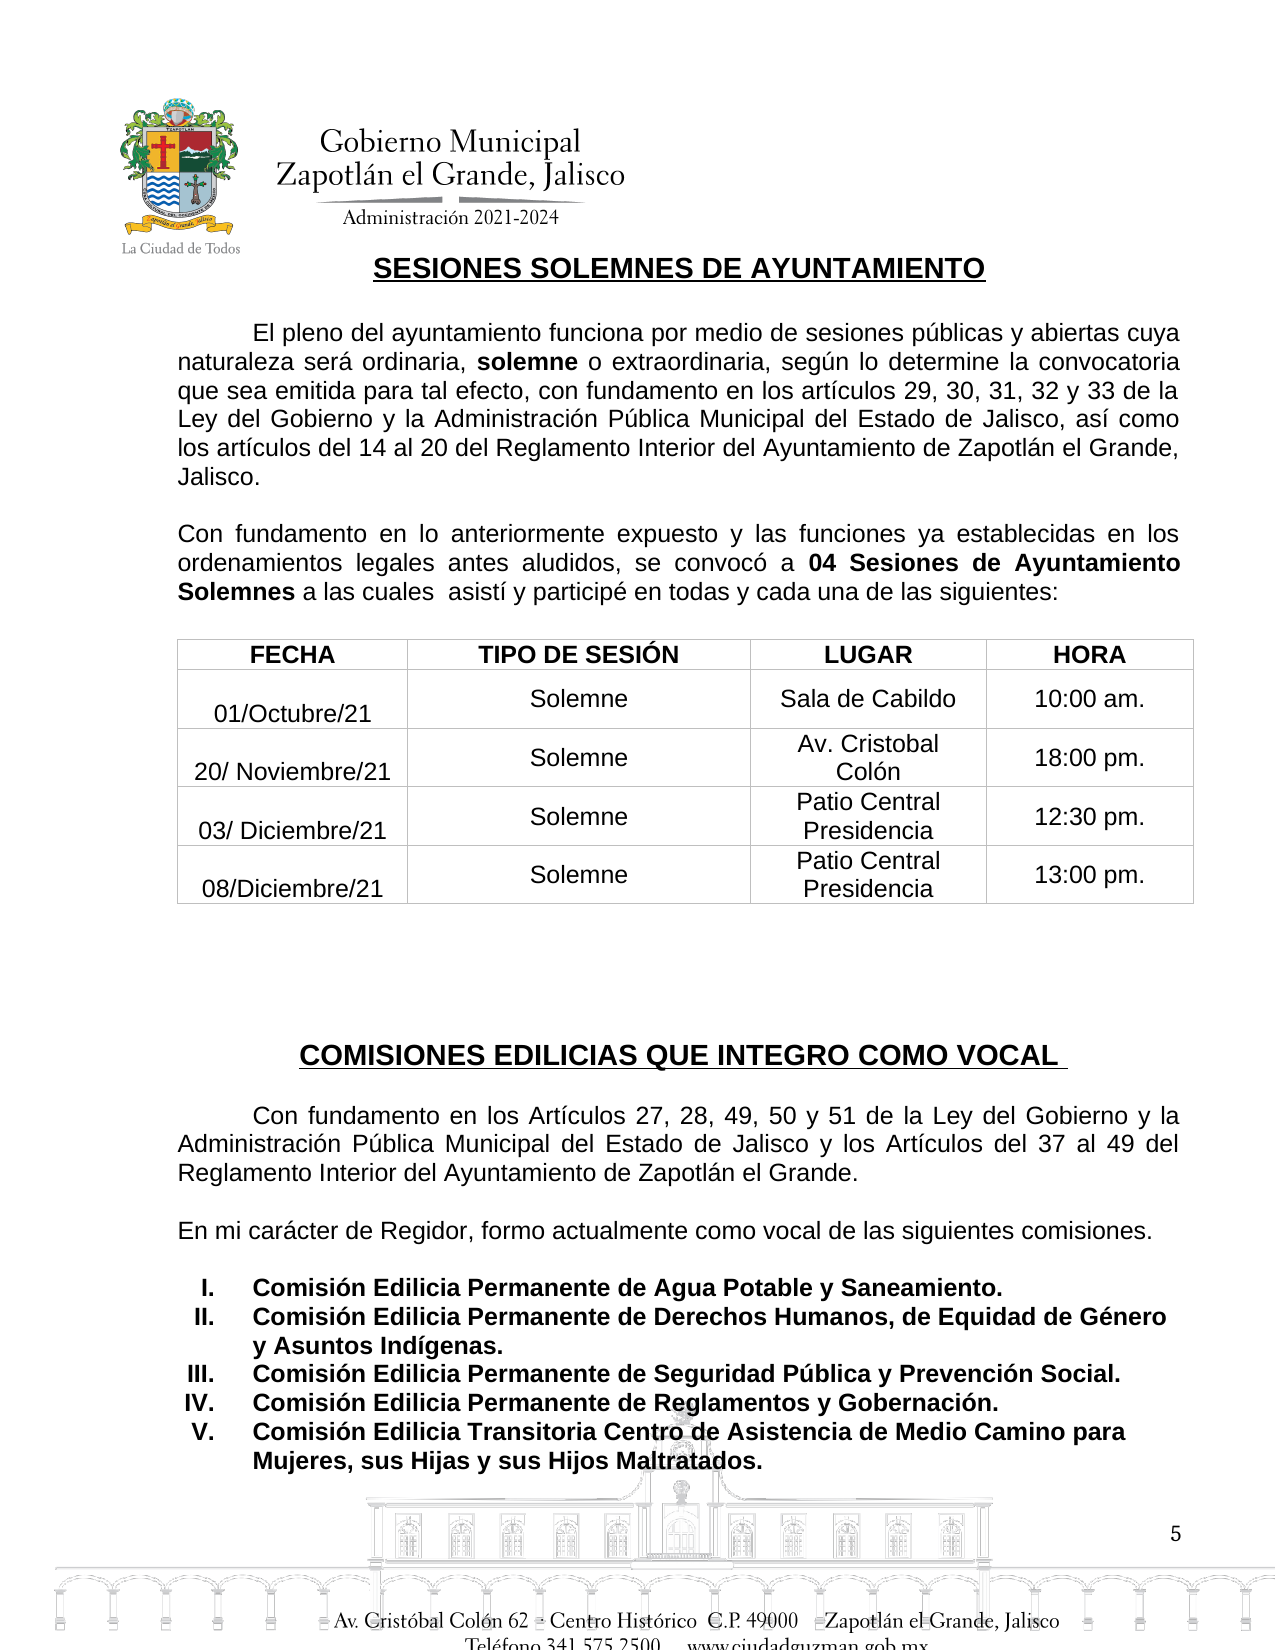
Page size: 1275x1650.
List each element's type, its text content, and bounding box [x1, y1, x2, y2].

table_cell Patio Central Presidencia [751, 787, 986, 844]
text El pleno del ayuntamiento funciona por medio de sesiones públicas y abiertas cuya naturaleza será ordinaria, solemne o extraordinaria, según lo determine la convocatoria que sea emitida para tal efecto, con fundamento en los artículos 29, 30, 31, 32 y 33 de la Ley del Gobierno y la Administración Pública Municipal del Estado de Jalisco, así como los artículos del 14 al 20 del Reglamento Interior del Ayuntamiento de Zapotlán el Grande, Jalisco. [177, 318, 1181, 491]
table_cell Solemne [408, 787, 750, 844]
text COMISIONES EDILICIAS QUE INTEGRO COMO VOCAL [177, 1038, 1181, 1072]
text Con fundamento en los Artículos 27, 28, 49, 50 y 51 de la Ley del Gobierno y la Administración Pública Municipal del Estado de Jalisco y los Artículos del 37 al 49 del Reglamento Interior del Ayuntamiento de Zapotlán el Grande. [177, 1101, 1181, 1187]
table_cell Patio Central Presidencia [751, 846, 986, 903]
table_header HORA [987, 640, 1193, 669]
table_cell 08/Diciembre/21 [178, 846, 407, 903]
table_cell Solemne [408, 846, 750, 903]
list Comisión Edilicia Permanente de Reglamentos y Gobernación. [215, 1388, 1181, 1417]
list Comisión Edilicia Permanente de Derechos Humanos, de Equidad de Género y Asuntos Indígenas. [215, 1302, 1181, 1359]
table_header LUGAR [751, 640, 986, 669]
table_cell 10:00 am. [987, 670, 1193, 727]
table_cell Sala de Cabildo [751, 670, 986, 727]
text SESIONES SOLEMNES DE AYUNTAMIENTO [177, 251, 1181, 284]
list Comisión Edilicia Permanente de Seguridad Pública y Prevención Social. [215, 1359, 1181, 1388]
table_cell Solemne [408, 729, 750, 786]
picture [41, 51, 1275, 1650]
table_cell 01/Octubre/21 [178, 670, 407, 727]
table_header TIPO DE SESIÓN [408, 640, 750, 669]
table_cell 13:00 pm. [987, 846, 1193, 903]
table_cell 12:30 pm. [987, 787, 1193, 844]
table_cell Solemne [408, 670, 750, 727]
table_cell 20/ Noviembre/21 [178, 729, 407, 786]
table_cell Av. Cristobal Colón [751, 729, 986, 786]
text En mi carácter de Regidor, formo actualmente como vocal de las siguientes comisiones. [177, 1216, 1181, 1244]
table_cell 03/ Diciembre/21 [178, 787, 407, 844]
text Con fundamento en lo anteriormente expuesto y las funciones ya establecidas en los ordenamientos legales antes aludidos, se convocó a 04 Sesiones de Ayuntamiento Solemnes a las cuales asistí y participé en todas y cada una de las siguientes: [177, 519, 1181, 606]
list Comisión Edilicia Transitoria Centro de Asistencia de Medio Camino para Mujeres, sus Hijas y sus Hijos Maltratados. [215, 1417, 1181, 1474]
list Comisión Edilicia Permanente de Agua Potable y Saneamiento. [215, 1273, 1181, 1302]
table_cell 18:00 pm. [987, 729, 1193, 786]
table_header FECHA [178, 640, 407, 669]
